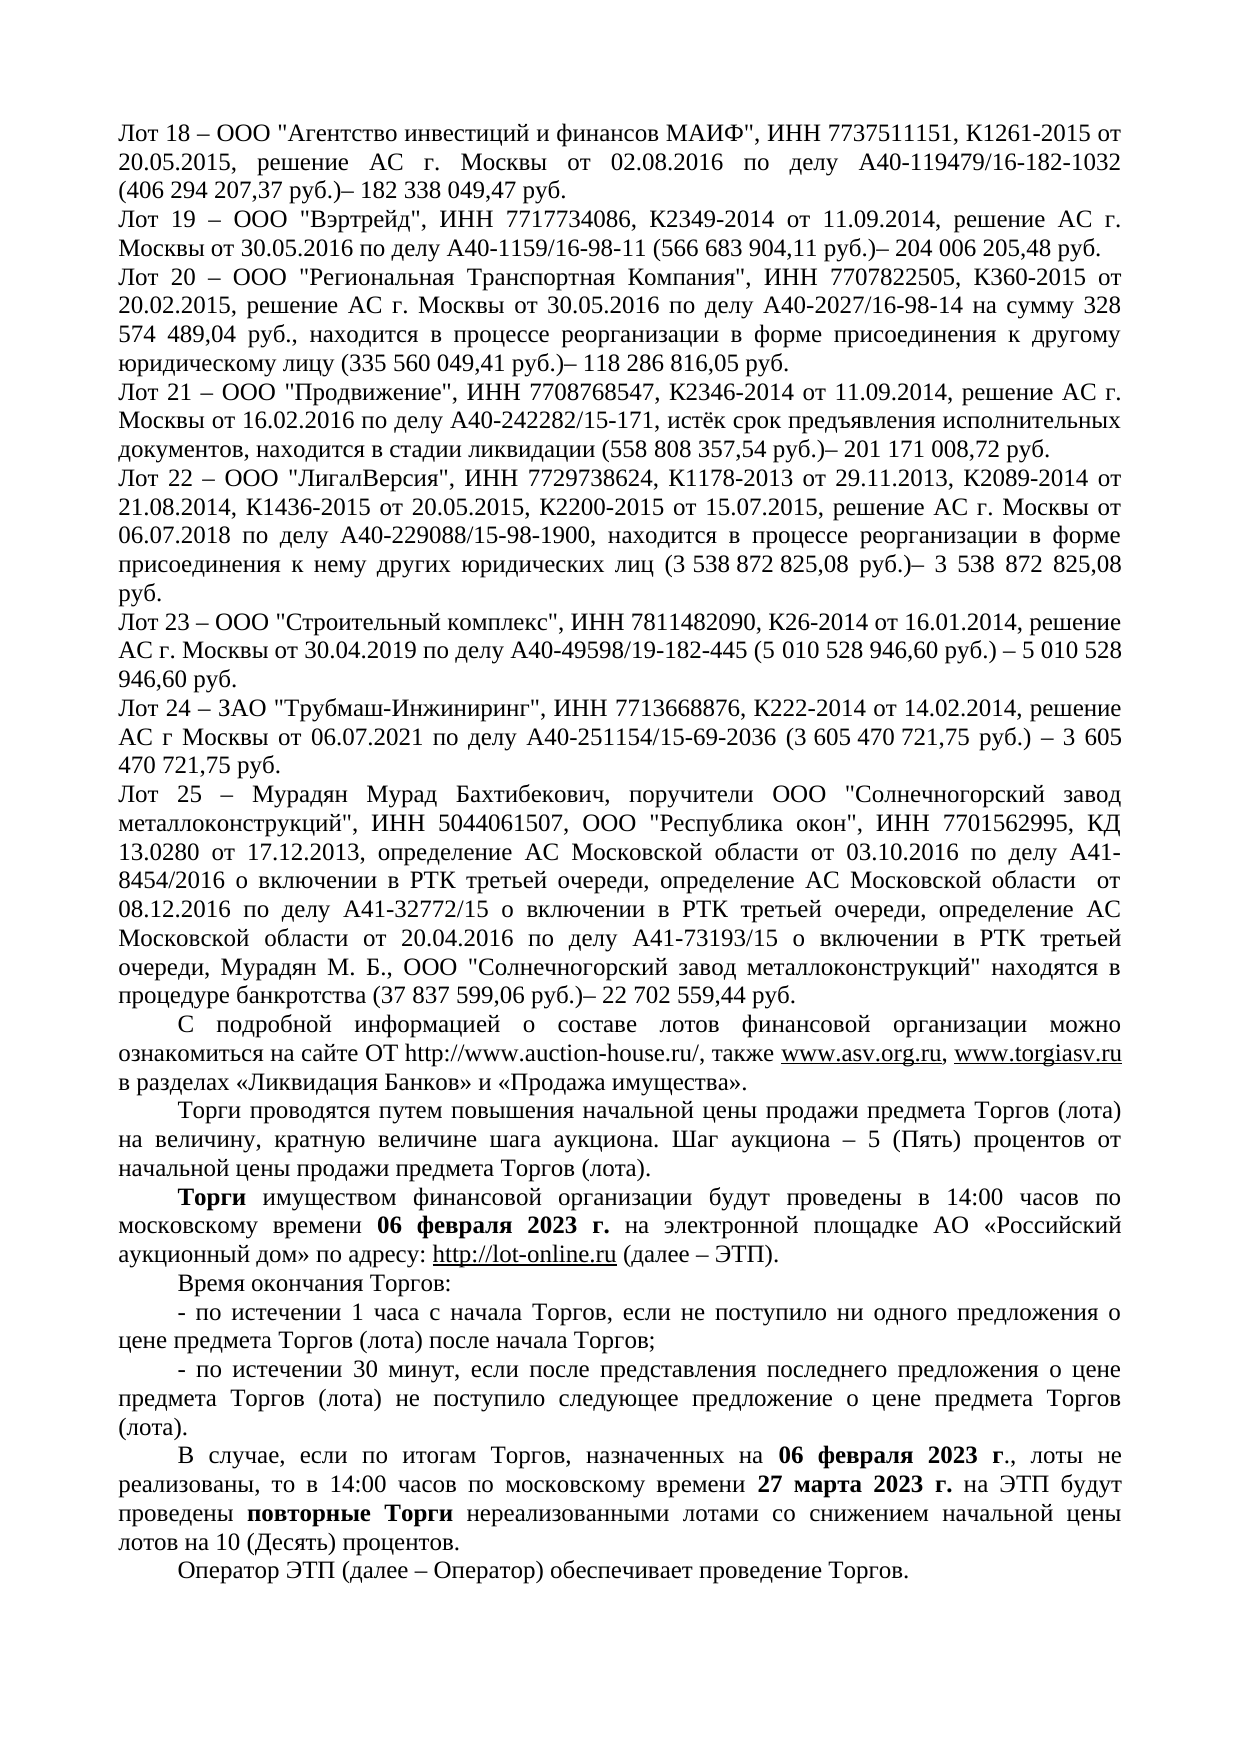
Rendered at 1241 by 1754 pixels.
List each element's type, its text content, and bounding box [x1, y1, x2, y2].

text Лот 23 – ООО "Строительный комплекс", ИНН 7811482090, К26-2014 от 16.01.2014, решение АС г. Москвы от 30.04.2019 по делу А40-49598/19-182-445 (5 010 528 946,60 руб.) – 5 010 528 946,60 руб. [118, 607, 1122, 693]
text Торги проводятся путем повышения начальной цены продажи предмета Торгов (лота) на величину, кратную величине шага аукциона. Шаг аукциона – 5 (Пять) процентов от начальной цены продажи предмета Торгов (лота). [118, 1096, 1122, 1182]
text Оператор ЭТП (далее – Оператор) обеспечивает проведение Торгов. [118, 1556, 1122, 1584]
text Лот 18 – ООО "Агентство инвестиций и финансов МАИФ", ИНН 7737511151, К1261-2015 от 20.05.2015, решение АС г. Москвы от 02.08.2016 по делу А40-119479/16-182-1032 (406 294 207,37 руб.)– 182 338 049,47 руб. [118, 118, 1122, 204]
text Лот 25 – Мурадян Мурад Бахтибекович, поручители ООО "Солнечногорский завод металлоконструкций", ИНН 5044061507, ООО "Республика окон", ИНН 7701562995, КД 13.0280 от 17.12.2013, определение АС Московской области от 03.10.2016 по делу А41-8454/2016 о включении в РТК третьей очереди, определение АС Московской области от 08.12.2016 по делу А41-32772/15 о включении в РТК третьей очереди, определение АС Московской области от 20.04.2016 по делу А41-73193/15 о включении в РТК третьей очереди, Мурадян М. Б., ООО "Солнечногорский завод металлоконструкций" находятся в процедуре банкротства (37 837 599,06 руб.)– 22 702 559,44 руб. [118, 779, 1122, 1009]
text Торги имуществом финансовой организации будут проведены в 14:00 часов по московскому времени 06 февраля 2023 г. на электронной площадке АО «Российский аукционный дом» по адресу: http://lot-online.ru (далее – ЭТП). [118, 1182, 1122, 1268]
text - по истечении 1 часа с начала Торгов, если не поступило ни одного предложения о цене предмета Торгов (лота) после начала Торгов; [118, 1297, 1122, 1354]
text Лот 20 – ООО "Региональная Транспортная Компания", ИНН 7707822505, К360-2015 от 20.02.2015, решение АС г. Москвы от 30.05.2016 по делу А40-2027/16-98-14 на сумму 328 574 489,04 руб., находится в процессе реорганизации в форме присоединения к другому юридическому лицу (335 560 049,41 руб.)– 118 286 816,05 руб. [118, 262, 1122, 377]
text Лот 24 – ЗАО "Трубмаш-Инжиниринг", ИНН 7713668876, К222-2014 от 14.02.2014, решение АС г Москвы от 06.07.2021 по делу А40-251154/15-69-2036 (3 605 470 721,75 руб.) – 3 605 470 721,75 руб. [118, 693, 1122, 779]
text Лот 22 – ООО "ЛигалВерсия", ИНН 7729738624, К1178-2013 от 29.11.2013, К2089-2014 от 21.08.2014, К1436-2015 от 20.05.2015, К2200-2015 от 15.07.2015, решение АС г. Москвы от 06.07.2018 по делу А40-229088/15-98-1900, находится в процессе реорганизации в форме присоединения к нему других юридических лиц (3 538 872 825,08 руб.)– 3 538 872 825,08 руб. [118, 463, 1122, 607]
text - по истечении 30 минут, если после представления последнего предложения о цене предмета Торгов (лота) не поступило следующее предложение о цене предмета Торгов (лота). [118, 1354, 1122, 1441]
text Лот 21 – ООО "Продвижение", ИНН 7708768547, К2346-2014 от 11.09.2014, решение АС г. Москвы от 16.02.2016 по делу А40-242282/15-171, истёк срок предъявления исполнительных документов, находится в стадии ликвидации (558 808 357,54 руб.)– 201 171 008,72 руб. [118, 377, 1122, 463]
text С подробной информацией о составе лотов финансовой организации можно ознакомиться на сайте ОТ http://www.auction-house.ru/, также www.asv.org.ru, www.torgiasv.ru в разделах «Ликвидация Банков» и «Продажа имущества». [118, 1009, 1122, 1096]
text Лот 19 – ООО "Вэртрейд", ИНН 7717734086, К2349-2014 от 11.09.2014, решение АС г. Москвы от 30.05.2016 по делу А40-1159/16-98-11 (566 683 904,11 руб.)– 204 006 205,48 руб. [118, 204, 1122, 262]
text В случае, если по итогам Торгов, назначенных на 06 февраля 2023 г., лоты не реализованы, то в 14:00 часов по московскому времени 27 марта 2023 г. на ЭТП будут проведены повторные Торги нереализованными лотами со снижением начальной цены лотов на 10 (Десять) процентов. [118, 1441, 1122, 1556]
text Время окончания Торгов: [118, 1268, 1122, 1297]
